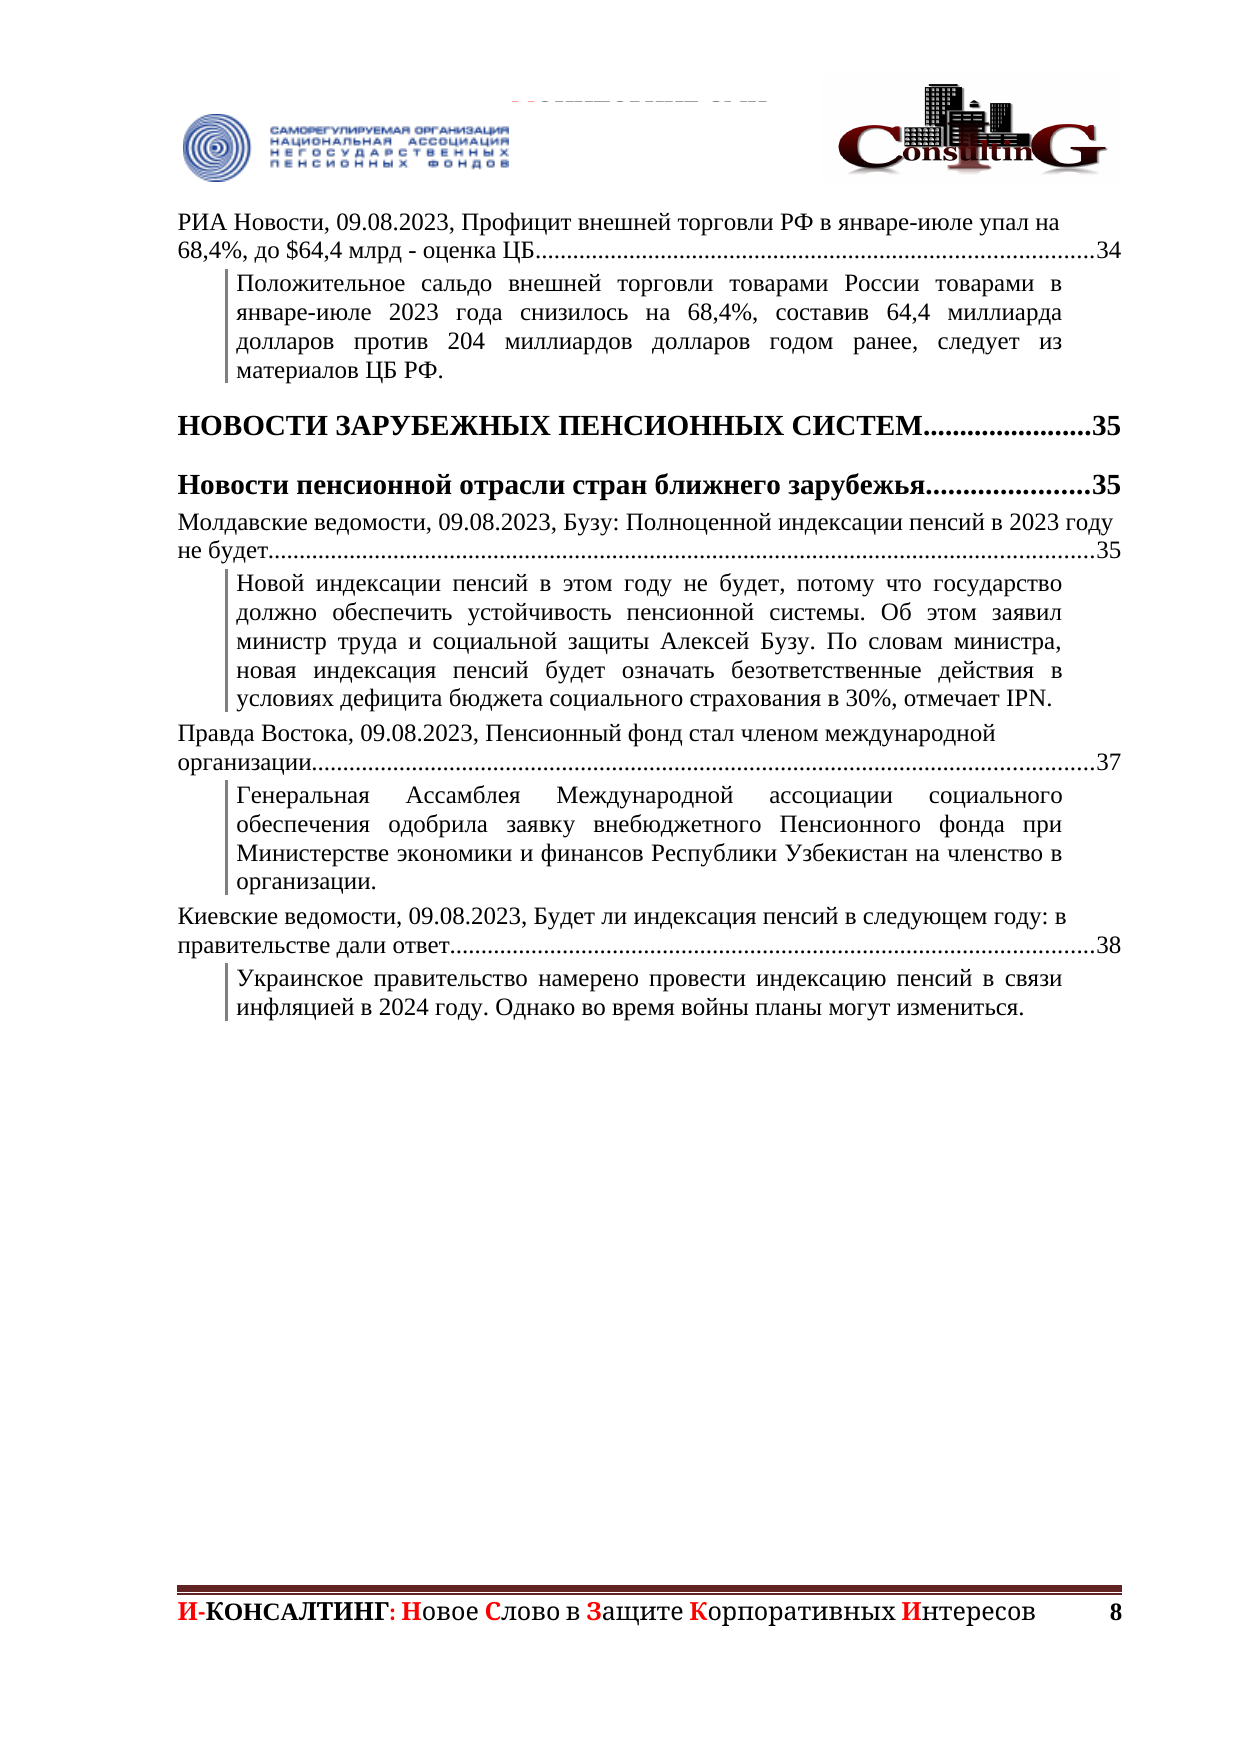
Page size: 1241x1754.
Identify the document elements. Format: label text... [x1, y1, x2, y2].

text Украинское правительство намерено провести индексацию пенсий в связи инфляцией в 2024 году. Однако во время войны планы могут измениться. 38 [228, 963, 1063, 1021]
text Новости пенсионной отрасли стран ближнего зарубежья 35 [177, 467, 1122, 501]
text НОВОСТИ ЗАРУБЕЖНЫХ ПЕНСИОННЫХ СИСТЕМ 35 [177, 408, 1122, 442]
text Правда Востока, 09.08.2023, Пенсионный фонд стал членом международной организации 37 [177, 718, 1122, 776]
picture [183, 114, 509, 182]
text Новой индексации пенсий в этом году не будет, потому что государство должно обеспечить устойчивость пенсионной системы. Об этом заявил министр труда и социальной защиты Алексей Бузу. По словам министра, новая индексация пенсий будет означать безответственные действия в условиях дефицита бюджета социального страхования в 30%, отмечает IPN. 35 [225, 568, 1063, 712]
text Положительное сальдо внешней торговли товарами России товарами в январе-июле 2023 года снизилось на 68,4%, составив 64,4 миллиарда долларов против 204 миллиардов долларов годом ранее, следует из материалов ЦБ РФ. 34 [225, 268, 1063, 383]
text Киевские ведомости, 09.08.2023, Будет ли индексация пенсий в следующем году: в правительстве дали ответ 38 [177, 901, 1122, 959]
text Генеральная Ассамблея Международной ассоциации социального обеспечения одобрила заявку внебюджетного Пенсионного фонда при Министерстве экономики и финансов Республики Узбекистан на членство в организации. 37 [228, 780, 1063, 895]
text Молдавские ведомости, 09.08.2023, Бузу: Полноценной индексации пенсий в 2023 году не будет 35 [177, 507, 1122, 564]
picture [821, 73, 1122, 182]
text РИА Новости, 09.08.2023, Профицит внешней торговли РФ в январе-июле упал на 68,4%, до $64,4 млрд - оценка ЦБ 34 [177, 207, 1122, 264]
